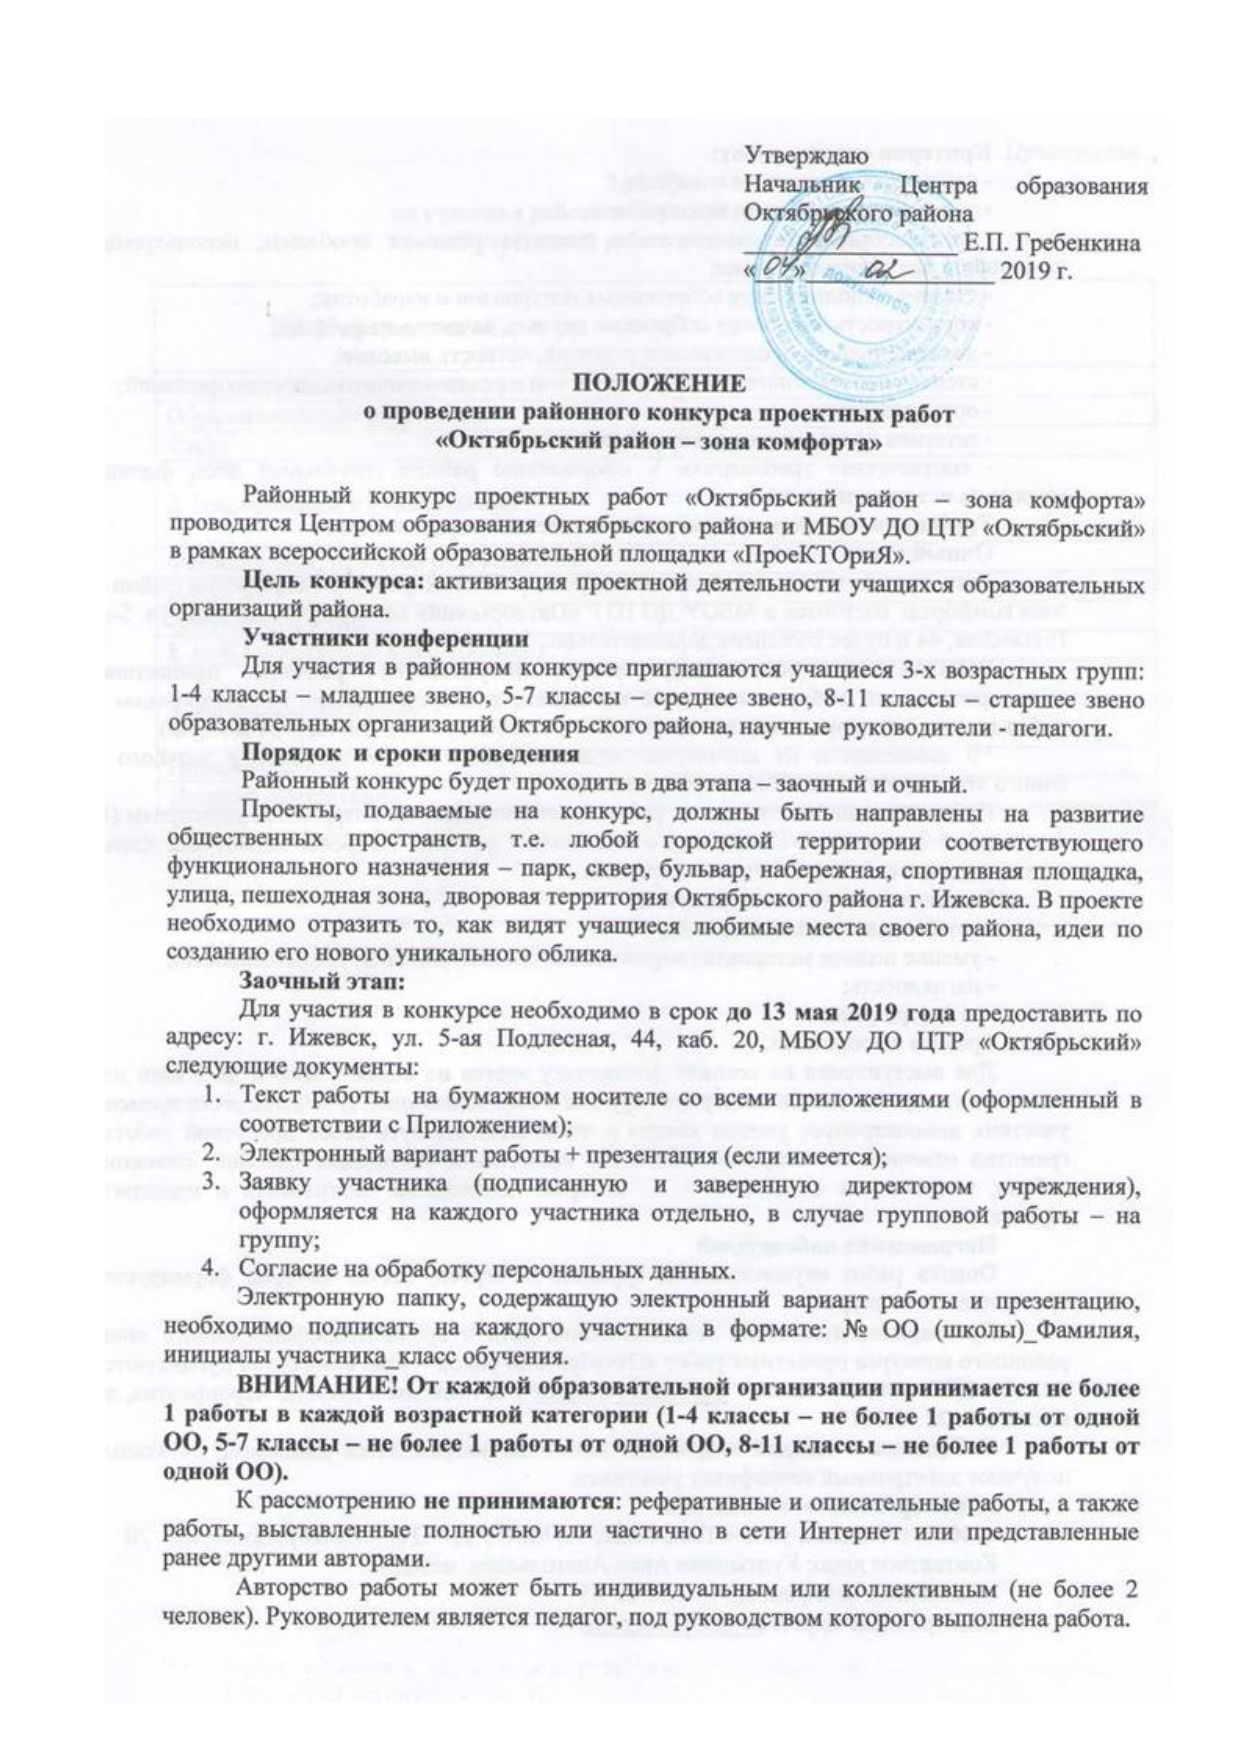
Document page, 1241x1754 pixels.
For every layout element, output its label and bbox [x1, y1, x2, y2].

picture [104, 118, 1174, 1703]
